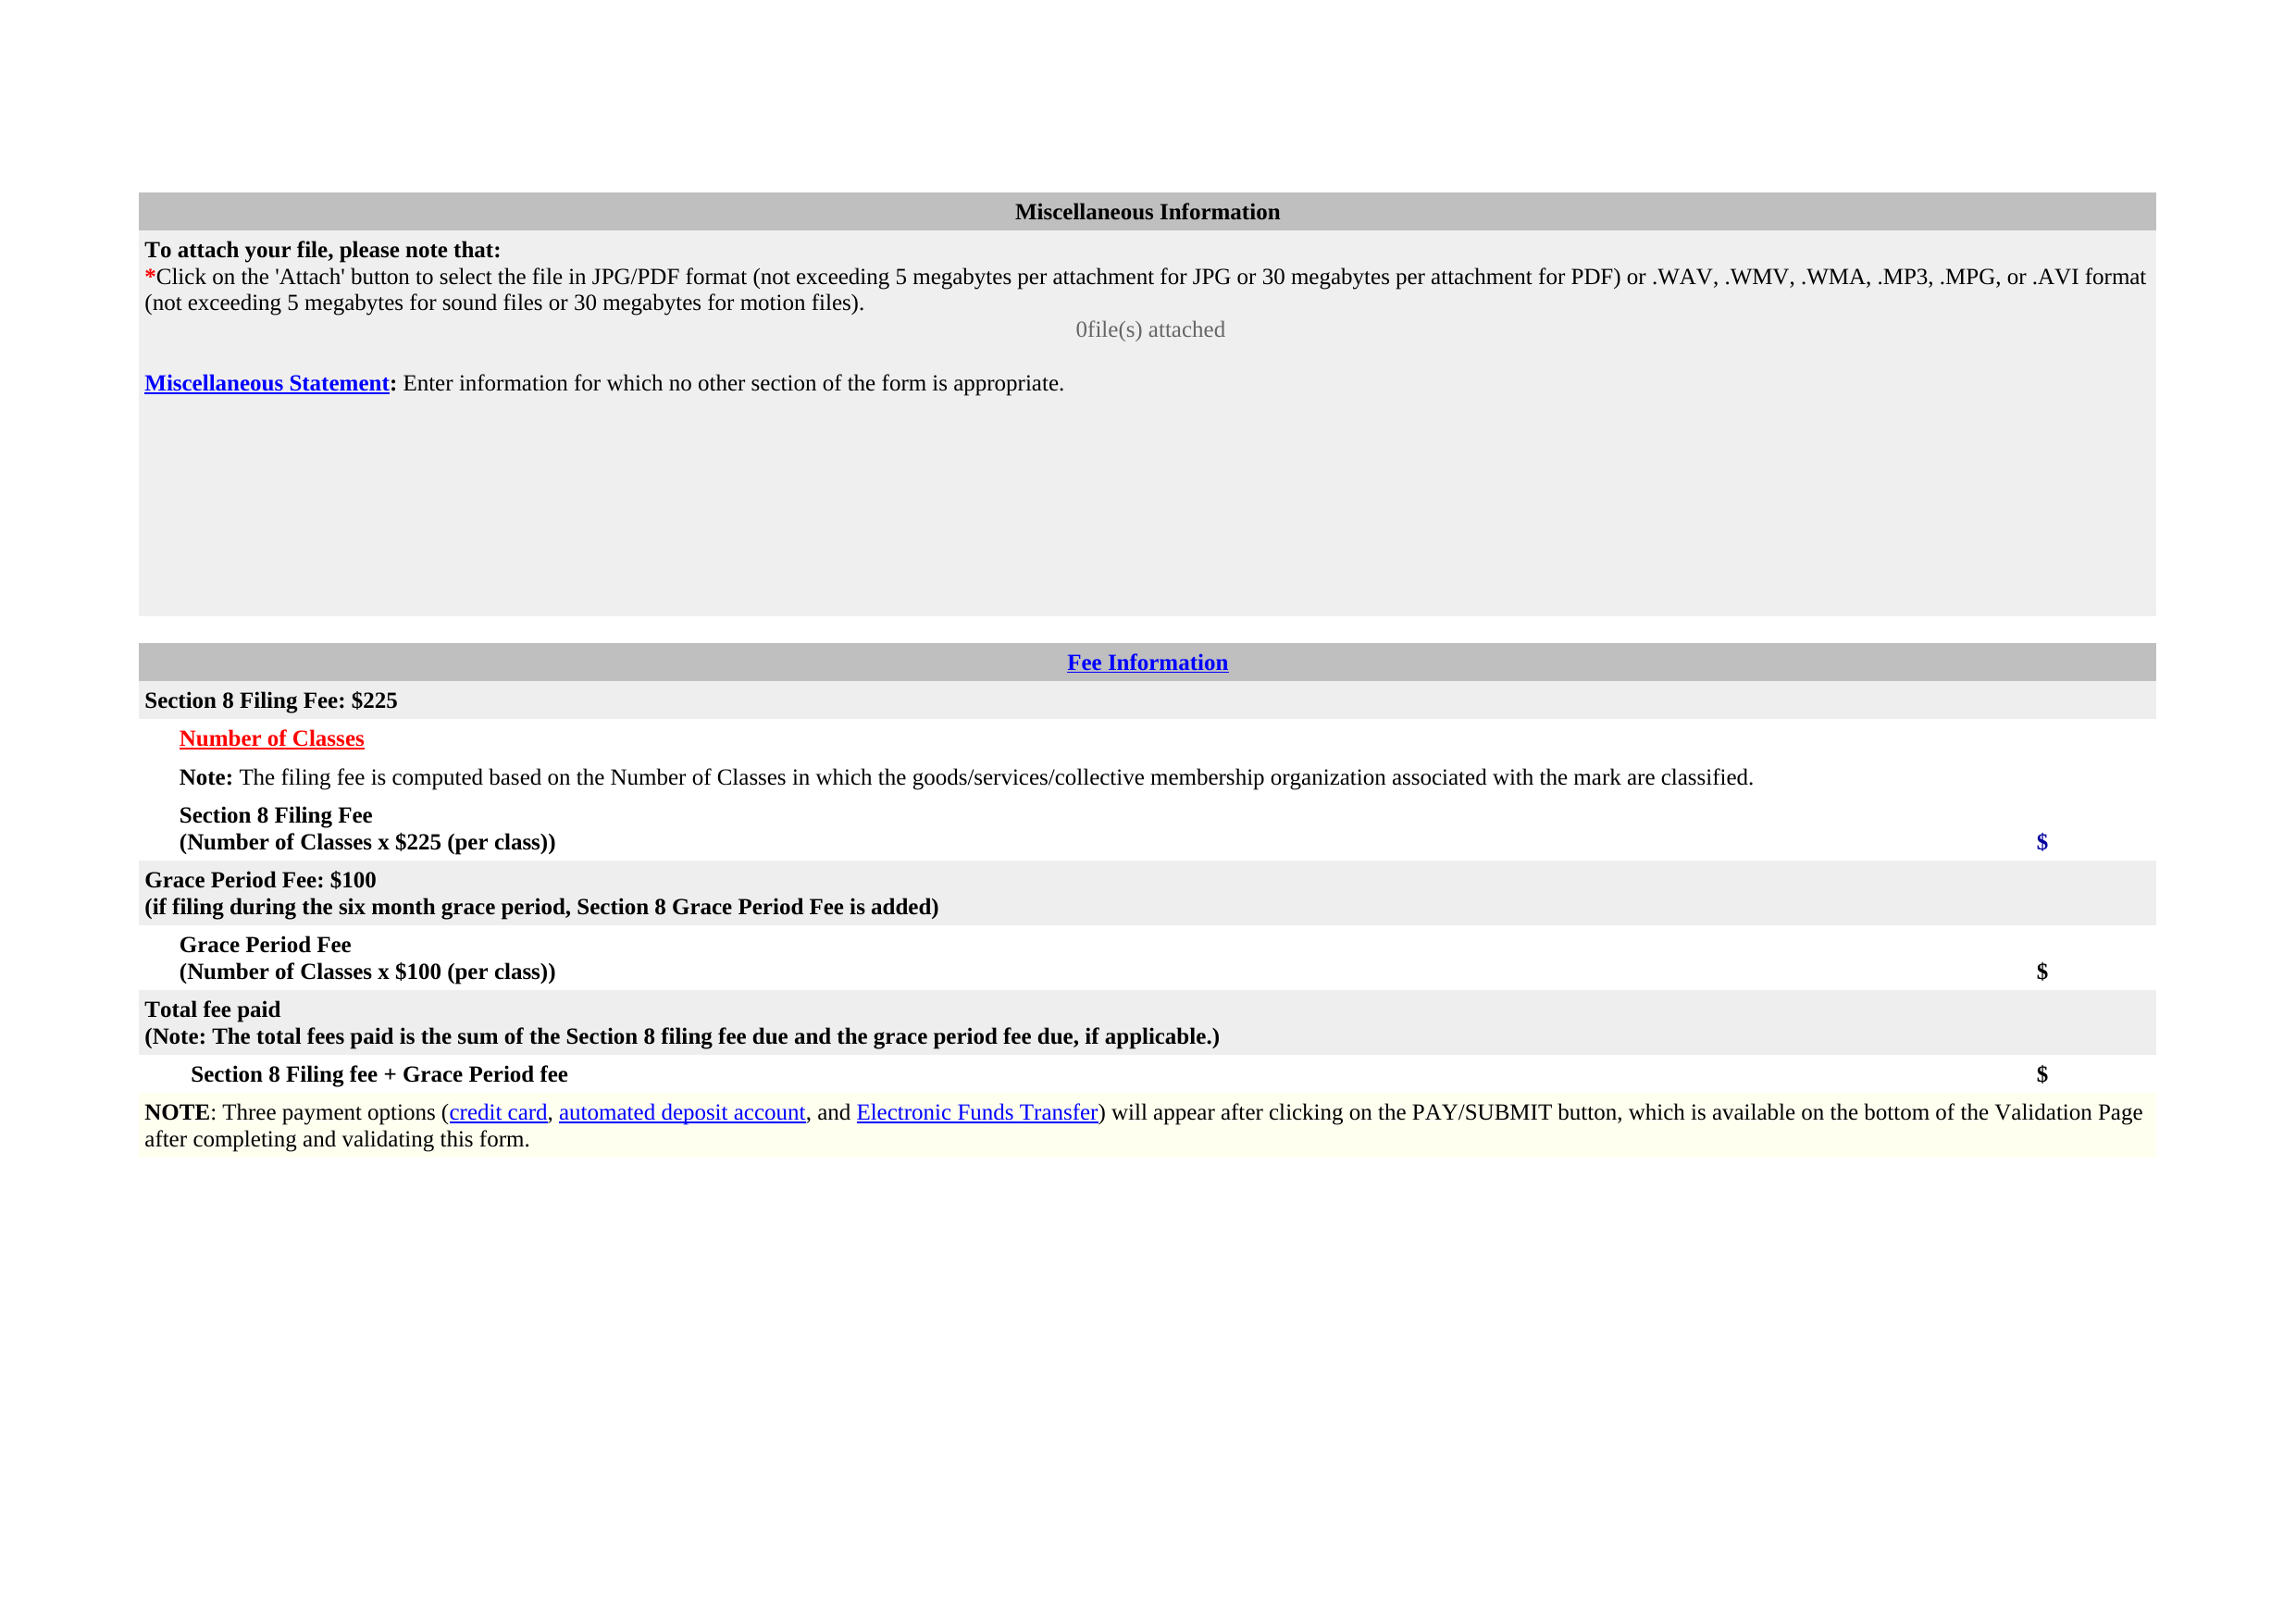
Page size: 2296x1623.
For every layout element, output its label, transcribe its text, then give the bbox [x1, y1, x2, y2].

table_header Miscellaneous Information [139, 192, 2156, 230]
table_cell To attach your file, please note that: *Click on the 'Attach' button to select the file in JPG/PDF format (not exceeding 5 megabytes per attachment for JPG or 30 megabytes per attachment for PDF) or .WAV, .WMV, .WMA, .MP3, .MPG, or .AVI format (not exceeding 5 megabytes for sound files or 30 megabytes for motion files). 0file(s) attached Miscellaneous Statement: Enter information for which no other section of the form is appropriate. [139, 230, 2156, 616]
